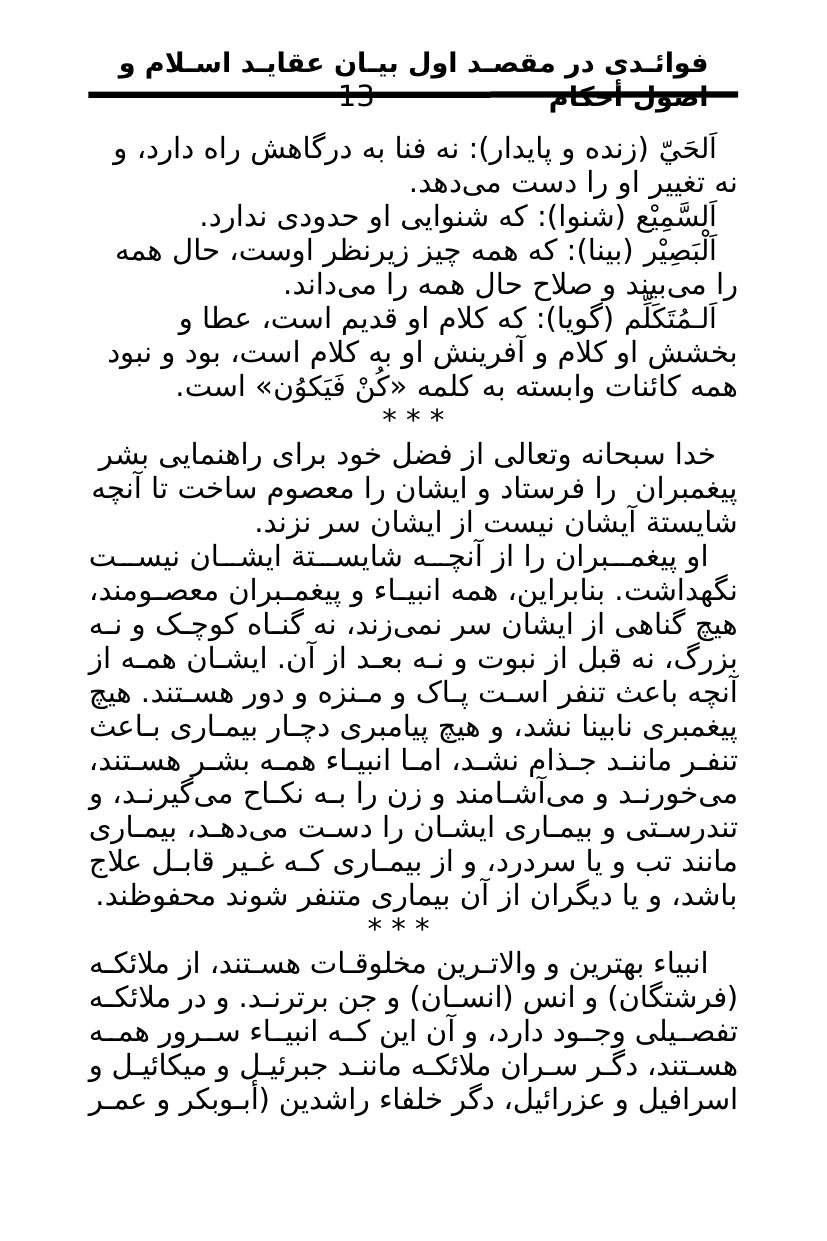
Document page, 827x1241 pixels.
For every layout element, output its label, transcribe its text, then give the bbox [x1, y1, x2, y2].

text او پیغمبران را از آنچه شایستة ایشان نیست نگهداشت. بنابراین، همه انبیاء و پیغمبران معصومند، هیچ گناهی از ایشان سر نمی‌زند، نه گناه کوچک و نه بزرگ، نه قبل از نبوت و نه بعد از آن. ایشان همه از آنچه باعث تنفر است پاک و منزه و دور هستند. هیچ پیغمبری نابینا نشد، و هیچ پیامبری دچار بیماری باعث تنفر مانند جذام نشد، اما انبیاء همه بشر هستند، می‌خورند و می‌آشامند و زن را به نکاح می‌گیرند، و تندرستی و بیماری ایشان را دست می‌دهد، بیماری مانند تب و یا سردرد، و از بیماری که غیر قابل علاج باشد، و یا دیگران از آن بیماری متنفر شوند محفوظند. [89, 539, 738, 913]
text خدا سبحانه وتعالی از فضل خود برای راهنمایی بشر پیغمبران را فرستاد و ایشان را معصوم ساخت تا آنچه شایستة آیشان نیست از ایشان سر نزند. [89, 437, 738, 539]
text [89, 947, 738, 1116]
text * * * [89, 913, 738, 947]
text اَلسَّمِيْع (شنوا): که شنوایی او حدودی ندارد. [89, 199, 738, 233]
text * * * [89, 403, 738, 437]
text اَلحَيّ (زنده و پایدار): نه فنا به درگاهش راه دارد، و نه تغییر او را دست می‌دهد. [89, 132, 738, 199]
text اَلـمُتَكَلِّم (گویا): که کلام او قدیم است، عطا و بخشش او کلام و آفرینش او به کلام است، بود و نبود همه کائنات وابسته به کلمه «كُنْ فَيَكوُن» است. [89, 301, 738, 403]
text اَلْبَصِيْر (بینا): که همه چیز زیرنظر اوست، حال همه را می‌بیند و صلاح حال همه را می‌داند. [89, 233, 738, 301]
